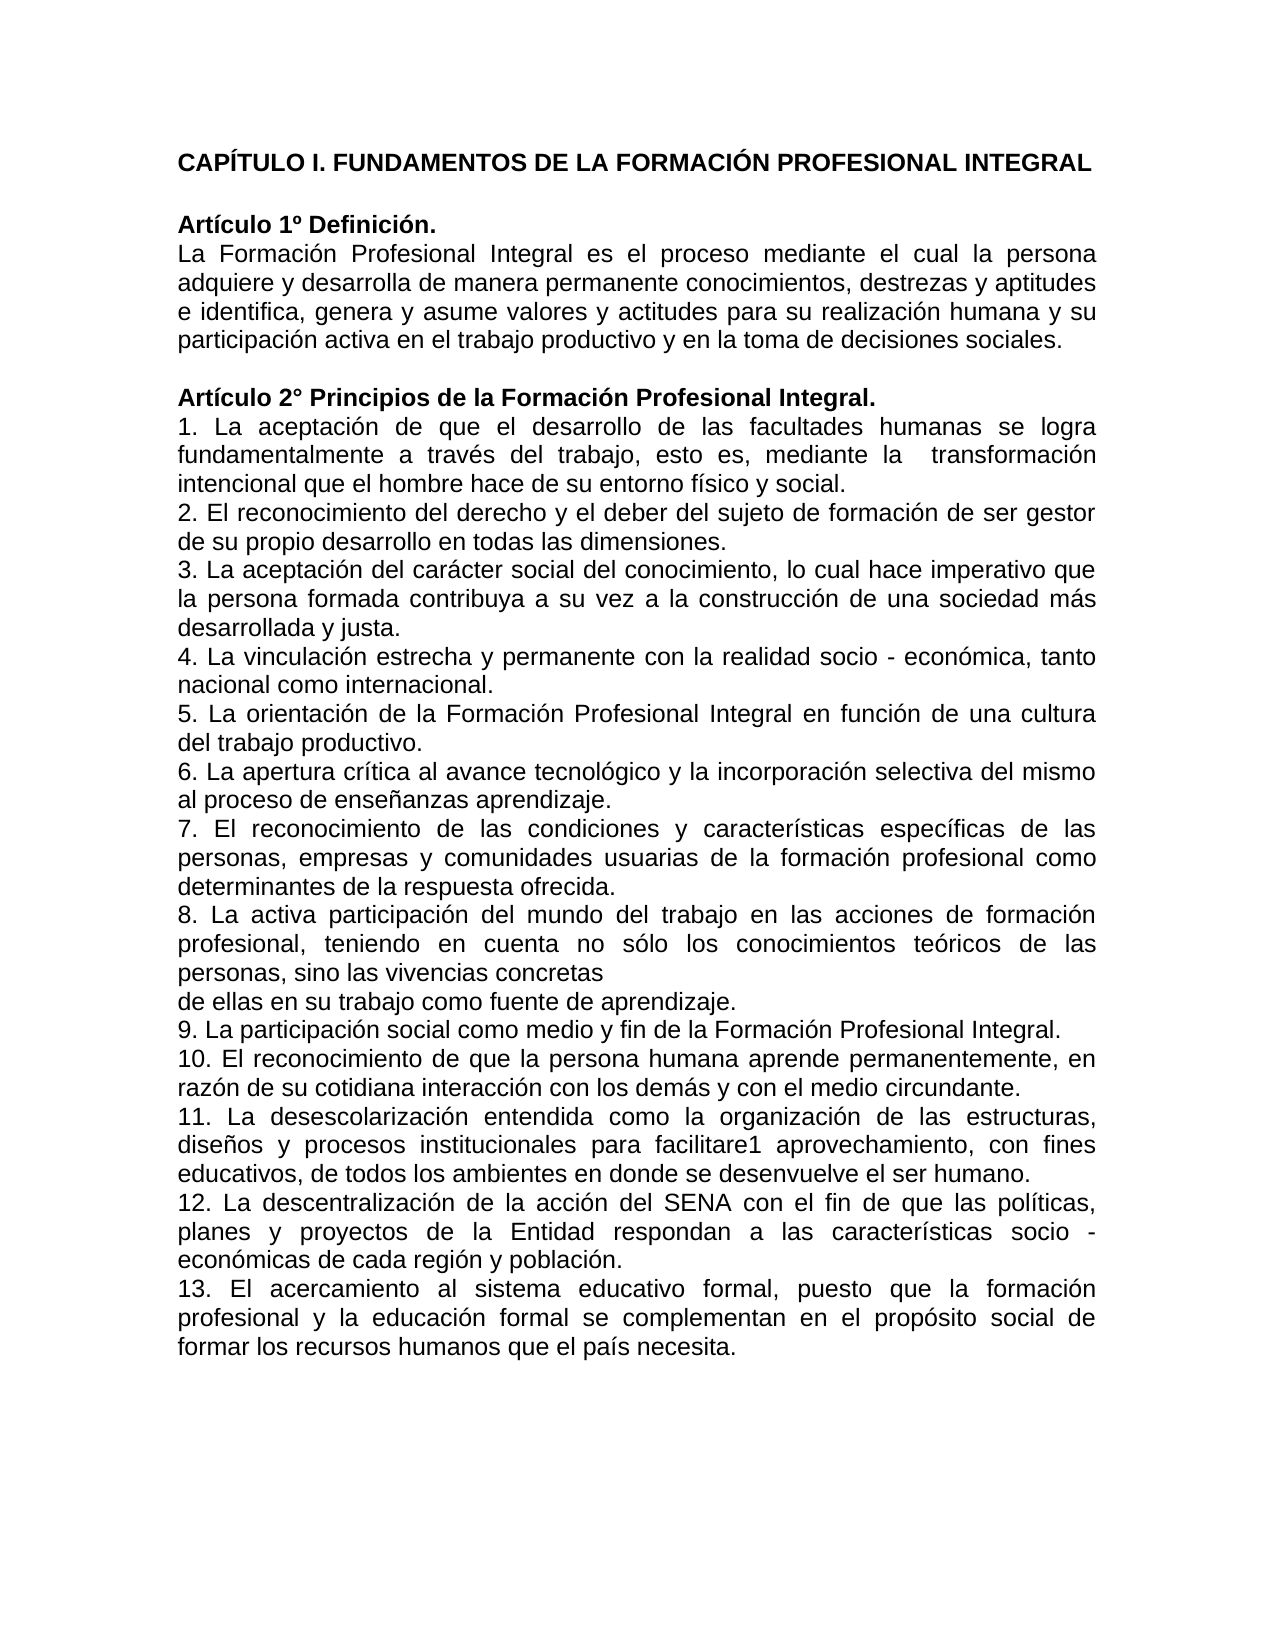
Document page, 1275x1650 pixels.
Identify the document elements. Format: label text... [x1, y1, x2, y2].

text 10. El reconocimiento de que la persona humana aprende permanentemente, en razón de su cotidiana interacción con los demás y con el medio circundante. [177, 1044, 1098, 1102]
text 11. La desescolarización entendida como la organización de las estructuras, diseños y procesos institucionales para facilitare1 aprovechamiento, con fines educativos, de todos los ambientes en donde se desenvuelve el ser humano. [177, 1102, 1098, 1188]
text 9. La participación social como medio y fin de la Formación Profesional Integral. [177, 1015, 1098, 1044]
text Artículo 2° Principios de la Formación Profesional Integral. [177, 383, 1098, 412]
text de ellas en su trabajo como fuente de aprendizaje. [177, 987, 1098, 1015]
text 8. La activa participación del mundo del trabajo en las acciones de formación profesional, teniendo en cuenta no sólo los conocimientos teóricos de las personas, sino las vivencias concretas [177, 900, 1098, 987]
text 2. El reconocimiento del derecho y el deber del sujeto de formación de ser gestor de su propio desarrollo en todas las dimensiones. [177, 498, 1098, 555]
text 3. La aceptación del carácter social del conocimiento, lo cual hace imperativo que la persona formada contribuya a su vez a la construcción de una sociedad más desarrollada y justa. [177, 555, 1098, 642]
text 12. La descentralización de la acción del SENA con el fin de que las políticas, planes y proyectos de la Entidad respondan a las características socio - económicas de cada región y población. [177, 1188, 1098, 1274]
text 7. El reconocimiento de las condiciones y características específicas de las personas, empresas y comunidades usuarias de la formación profesional como determinantes de la respuesta ofrecida. [177, 814, 1098, 900]
text 6. La apertura crítica al avance tecnológico y la incorporación selectiva del mismo al proceso de enseñanzas aprendizaje. [177, 757, 1098, 814]
text Artículo 1º Definición. [177, 210, 1098, 239]
text 4. La vinculación estrecha y permanente con la realidad socio - económica, tanto nacional como internacional. [177, 642, 1098, 699]
text 5. La orientación de la Formación Profesional Integral en función de una cultura del trabajo productivo. [177, 699, 1098, 757]
text 13. El acercamiento al sistema educativo formal, puesto que la formación profesional y la educación formal se complementan en el propósito social de formar los recursos humanos que el país necesita. [177, 1274, 1098, 1360]
text 1. La aceptación de que el desarrollo de las facultades humanas se logra fundamentalmente a través del trabajo, esto es, mediante la transformación intencional que el hombre hace de su entorno físico y social. [177, 412, 1098, 498]
text La Formación Profesional Integral es el proceso mediante el cual la persona adquiere y desarrolla de manera permanente conocimientos, destrezas y aptitudes e identifica, genera y asume valores y actitudes para su realización humana y su participación activa en el trabajo productivo y en la toma de decisiones sociales. [177, 239, 1098, 354]
text CAPÍTULO I. FUNDAMENTOS DE LA FORMACIÓN PROFESIONAL INTEGRAL [177, 148, 1098, 176]
